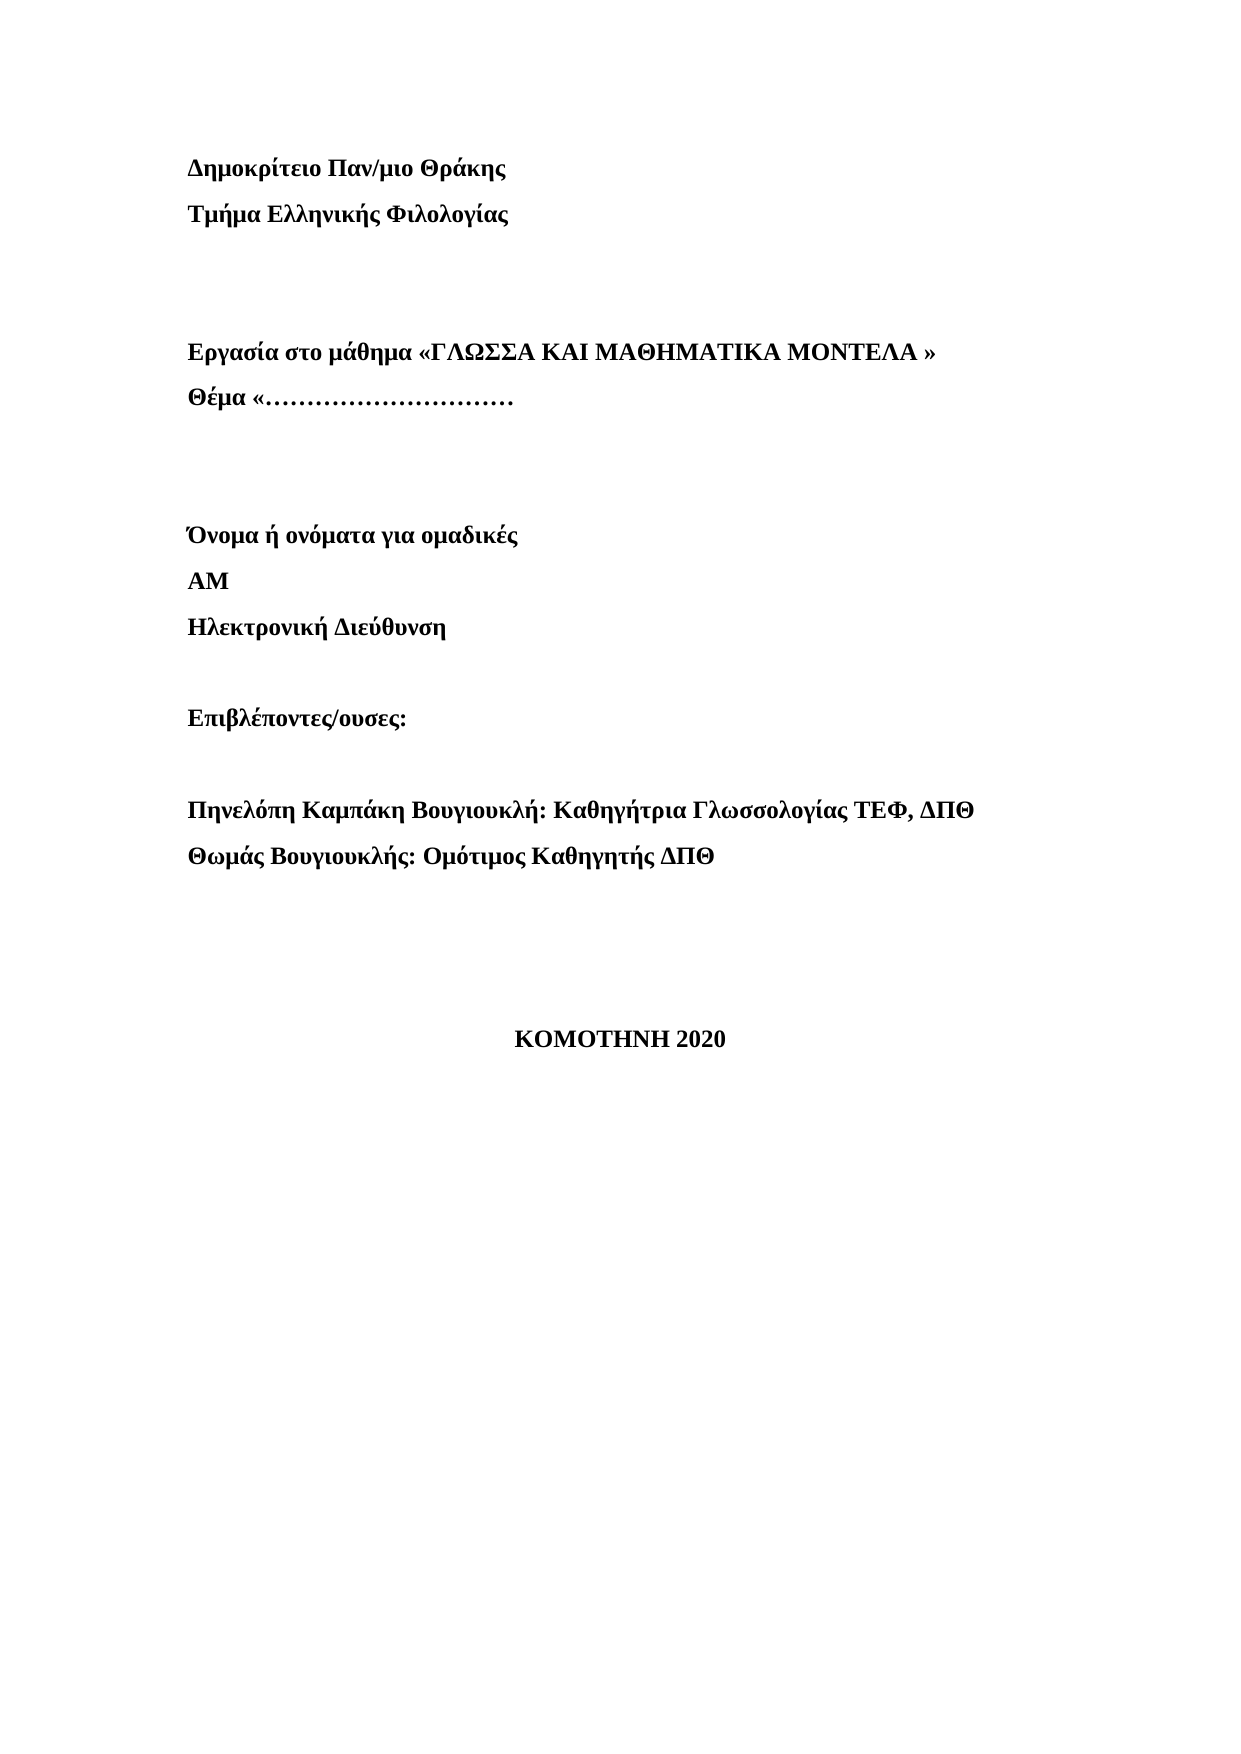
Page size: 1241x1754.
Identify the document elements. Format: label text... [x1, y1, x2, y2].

text Θωμάς Βουγιουκλής: Ομότιμος Καθηγητής ΔΠΘ [187, 837, 1053, 871]
text Εργασία στο μάθημα «ΓΛΩΣΣΑ ΚΑΙ ΜΑΘΗΜΑΤΙΚΑ ΜΟΝΤΕΛΑ » [187, 333, 1053, 367]
text Τμήμα Ελληνικής Φιλολογίας [187, 196, 1053, 229]
text Ηλεκτρονική Διεύθυνση [187, 608, 1053, 642]
text Επιβλέποντες/ουσες: [187, 700, 1053, 733]
text Δημοκρίτειο Παν/μιο Θράκης [187, 150, 1053, 183]
text ΚΟΜΟΤΗΝΗ 2020 [187, 1021, 1053, 1054]
text Πηνελόπη Καμπάκη Βουγιουκλή: Καθηγήτρια Γλωσσολογίας ΤΕΦ, ΔΠΘ [187, 792, 1053, 825]
text Θέμα «………………………… [187, 379, 1053, 412]
text Όνομα ή ονόματα για ομαδικές [187, 517, 1053, 550]
text ΑΜ [187, 562, 1053, 596]
